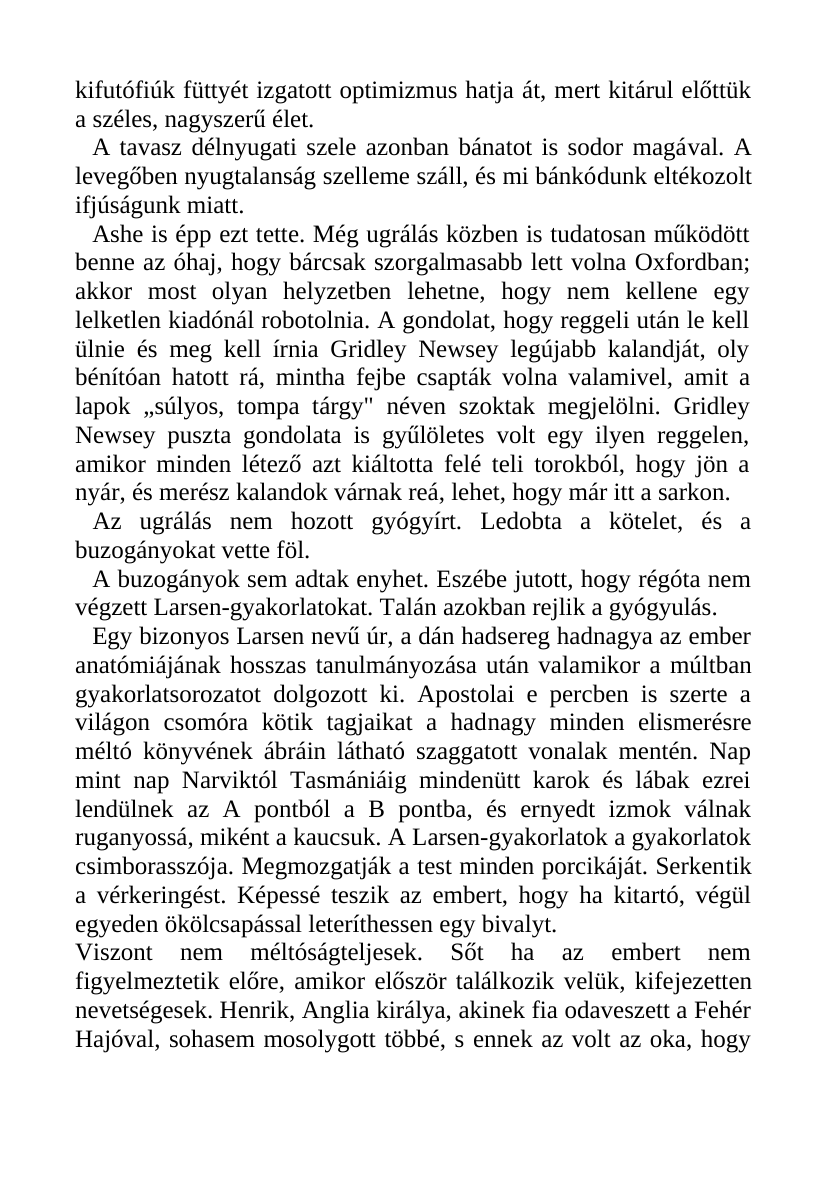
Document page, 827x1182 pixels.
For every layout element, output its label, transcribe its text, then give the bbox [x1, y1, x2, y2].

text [75, 937, 752, 1052]
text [75, 75, 752, 132]
text A tavasz délnyugati szele azonban bánatot is sodor magával. A levegőben nyugtalanság szelleme száll, és mi bánkódunk eltékozolt ifjúságunk miatt. [75, 132, 752, 219]
text Ashe is épp ezt tette. Még ugrálás közben is tudatosan működött benne az óhaj, hogy bárcsak szorgalmasabb lett volna Oxfordban; akkor most olyan helyzetben lehetne, hogy nem kellene egy lelketlen kiadónál robotolnia. A gondolat, hogy reggeli után le kell ülnie és meg kell írnia Gridley Newsey legújabb kalandját, oly bénítóan hatott rá, mintha fejbe csapták volna valamivel, amit a lapok „súlyos, tompa tárgy" néven szoktak megjelölni. Gridley Newsey puszta gondolata is gyűlöletes volt egy ilyen reggelen, amikor minden létező azt kiáltotta felé teli torokból, hogy jön a nyár, és merész kalandok várnak reá, lehet, hogy már itt a sarkon. [75, 219, 750, 506]
text Az ugrálás nem hozott gyógyírt. Ledobta a kötelet, és a buzogányokat vette föl. [75, 506, 752, 564]
text Egy bizonyos Larsen nevű úr, a dán hadsereg hadnagya az ember anatómiájának hosszas tanulmányozása után valamikor a múltban gyakorlatsorozatot dolgozott ki. Apostolai e percben is szerte a világon csomóra kötik tagjaikat a hadnagy minden elismerésre méltó könyvének ábráin látható szaggatott vonalak mentén. Nap mint nap Narviktól Tasmániáig mindenütt karok és lábak ezrei lendülnek az A pontból a B pontba, és ernyedt izmok válnak ruganyossá, miként a kaucsuk. A Larsen-gyakorlatok a gyakorlatok csimborasszója. Megmozgatják a test minden porcikáját. Serkentik a vérkeringést. Képessé teszik az embert, hogy ha kitartó, végül egyeden ökölcsapással leteríthessen egy bivalyt. [75, 621, 752, 937]
text A buzogányok sem adtak enyhet. Eszébe jutott, hogy régóta nem végzett Larsen-gyakorlatokat. Talán azokban rejlik a gyógyulás. [75, 564, 752, 621]
